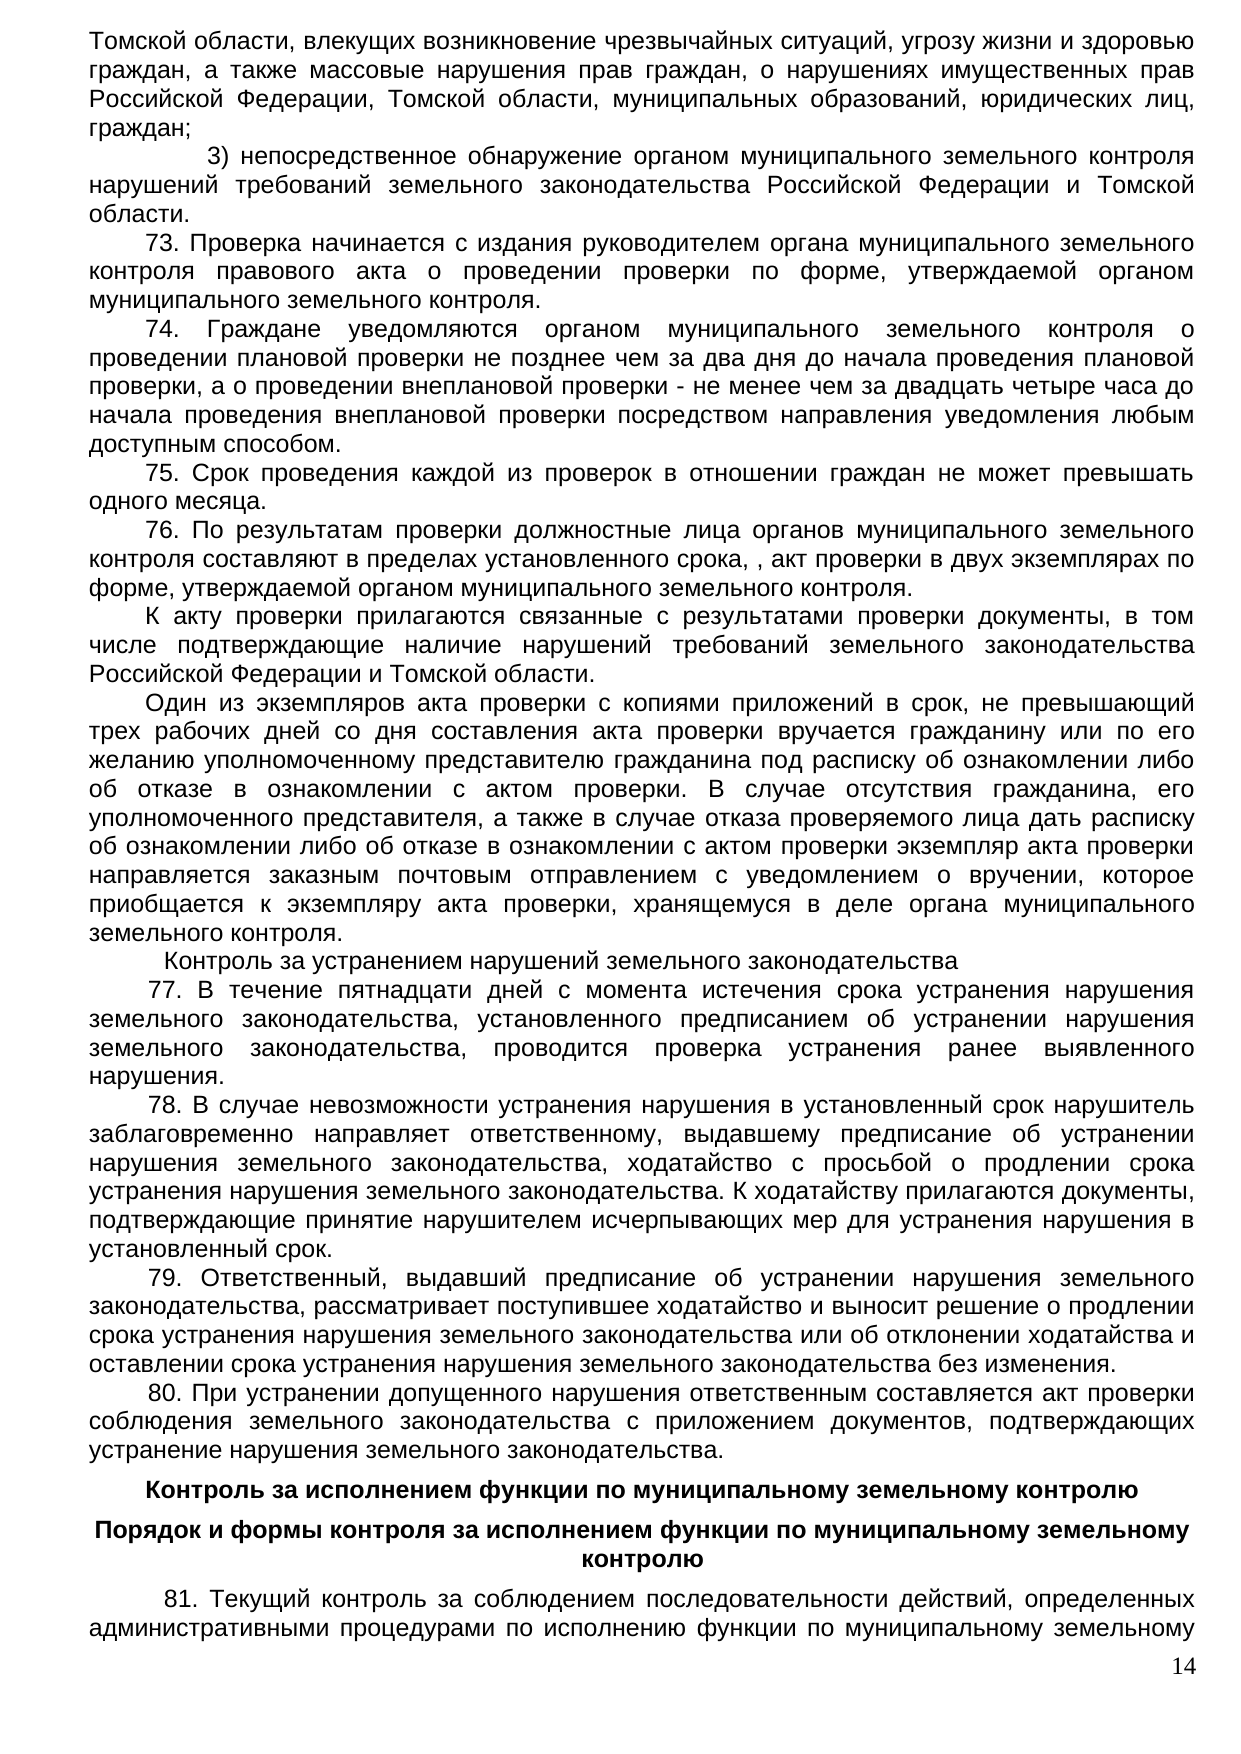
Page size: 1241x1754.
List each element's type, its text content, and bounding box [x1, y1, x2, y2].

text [89, 26, 1196, 141]
text 3) непосредственное обнаружение органом муниципального земельного контроля нарушений требований земельного законодательства Российской Федерации и Томской области. [89, 141, 1196, 228]
text 78. В случае невозможности устранения нарушения в установленный срок нарушитель заблаговременно направляет ответственному, выдавшему предписание об устранении нарушения земельного законодательства, ходатайство с просьбой о продлении срока устранения нарушения земельного законодательства. К ходатайству прилагаются документы, подтверждающие принятие нарушителем исчерпывающих мер для устранения нарушения в установленный срок. [89, 1090, 1196, 1263]
text 76. По результатам проверки должностные лица органов муниципального земельного контроля составляют в пределах установленного срока, , акт проверки в двух экземплярах по форме, утверждаемой органом муниципального земельного контроля. [89, 515, 1196, 601]
text 77. В течение пятнадцати дней с момента истечения срока устранения нарушения земельного законодательства, установленного предписанием об устранении нарушения земельного законодательства, проводится проверка устранения ранее выявленного нарушения. [89, 975, 1196, 1090]
text 79. Ответственный, выдавший предписание об устранении нарушения земельного законодательства, рассматривает поступившее ходатайство и выносит решение о продлении срока устранения нарушения земельного законодательства или об отклонении ходатайства и оставлении срока устранения нарушения земельного законодательства без изменения. [89, 1263, 1196, 1378]
text Один из экземпляров акта проверки с копиями приложений в срок, не превышающий трех рабочих дней со дня составления акта проверки вручается гражданину или по его желанию уполномоченному представителю гражданина под расписку об ознакомлении либо об отказе в ознакомлении с актом проверки. В случае отсутствия гражданина, его уполномоченного представителя, а также в случае отказа проверяемого лица дать расписку об ознакомлении либо об отказе в ознакомлении с актом проверки экземпляр акта проверки направляется заказным почтовым отправлением с уведомлением о вручении, которое приобщается к экземпляру акта проверки, хранящемуся в деле органа муниципального земельного контроля. [89, 688, 1196, 946]
text Контроль за исполнением функции по муниципальному земельному контролю [89, 1475, 1196, 1504]
text Порядок и формы контроля за исполнением функции по муниципальному земельному контролю [89, 1515, 1196, 1573]
text К акту проверки прилагаются связанные с результатами проверки документы, в том числе подтверждающие наличие нарушений требований земельного законодательства Российской Федерации и Томской области. [89, 601, 1196, 688]
text 80. При устранении допущенного нарушения ответственным составляется акт проверки соблюдения земельного законодательства с приложением документов, подтверждающих устранение нарушения земельного законодательства. [89, 1378, 1196, 1464]
text 74. Граждане уведомляются органом муниципального земельного контроля о проведении плановой проверки не позднее чем за два дня до начала проведения плановой проверки, а о проведении внеплановой проверки - не менее чем за двадцать четыре часа до начала проведения внеплановой проверки посредством направления уведомления любым доступным способом. [89, 314, 1196, 458]
text 75. Срок проведения каждой из проверок в отношении граждан не может превышать одного месяца. [89, 458, 1196, 515]
text 73. Проверка начинается с издания руководителем органа муниципального земельного контроля правового акта о проведении проверки по форме, утверждаемой органом муниципального земельного контроля. [89, 228, 1196, 314]
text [89, 1584, 1196, 1641]
text Контроль за устранением нарушений земельного законодательства [89, 946, 1196, 975]
